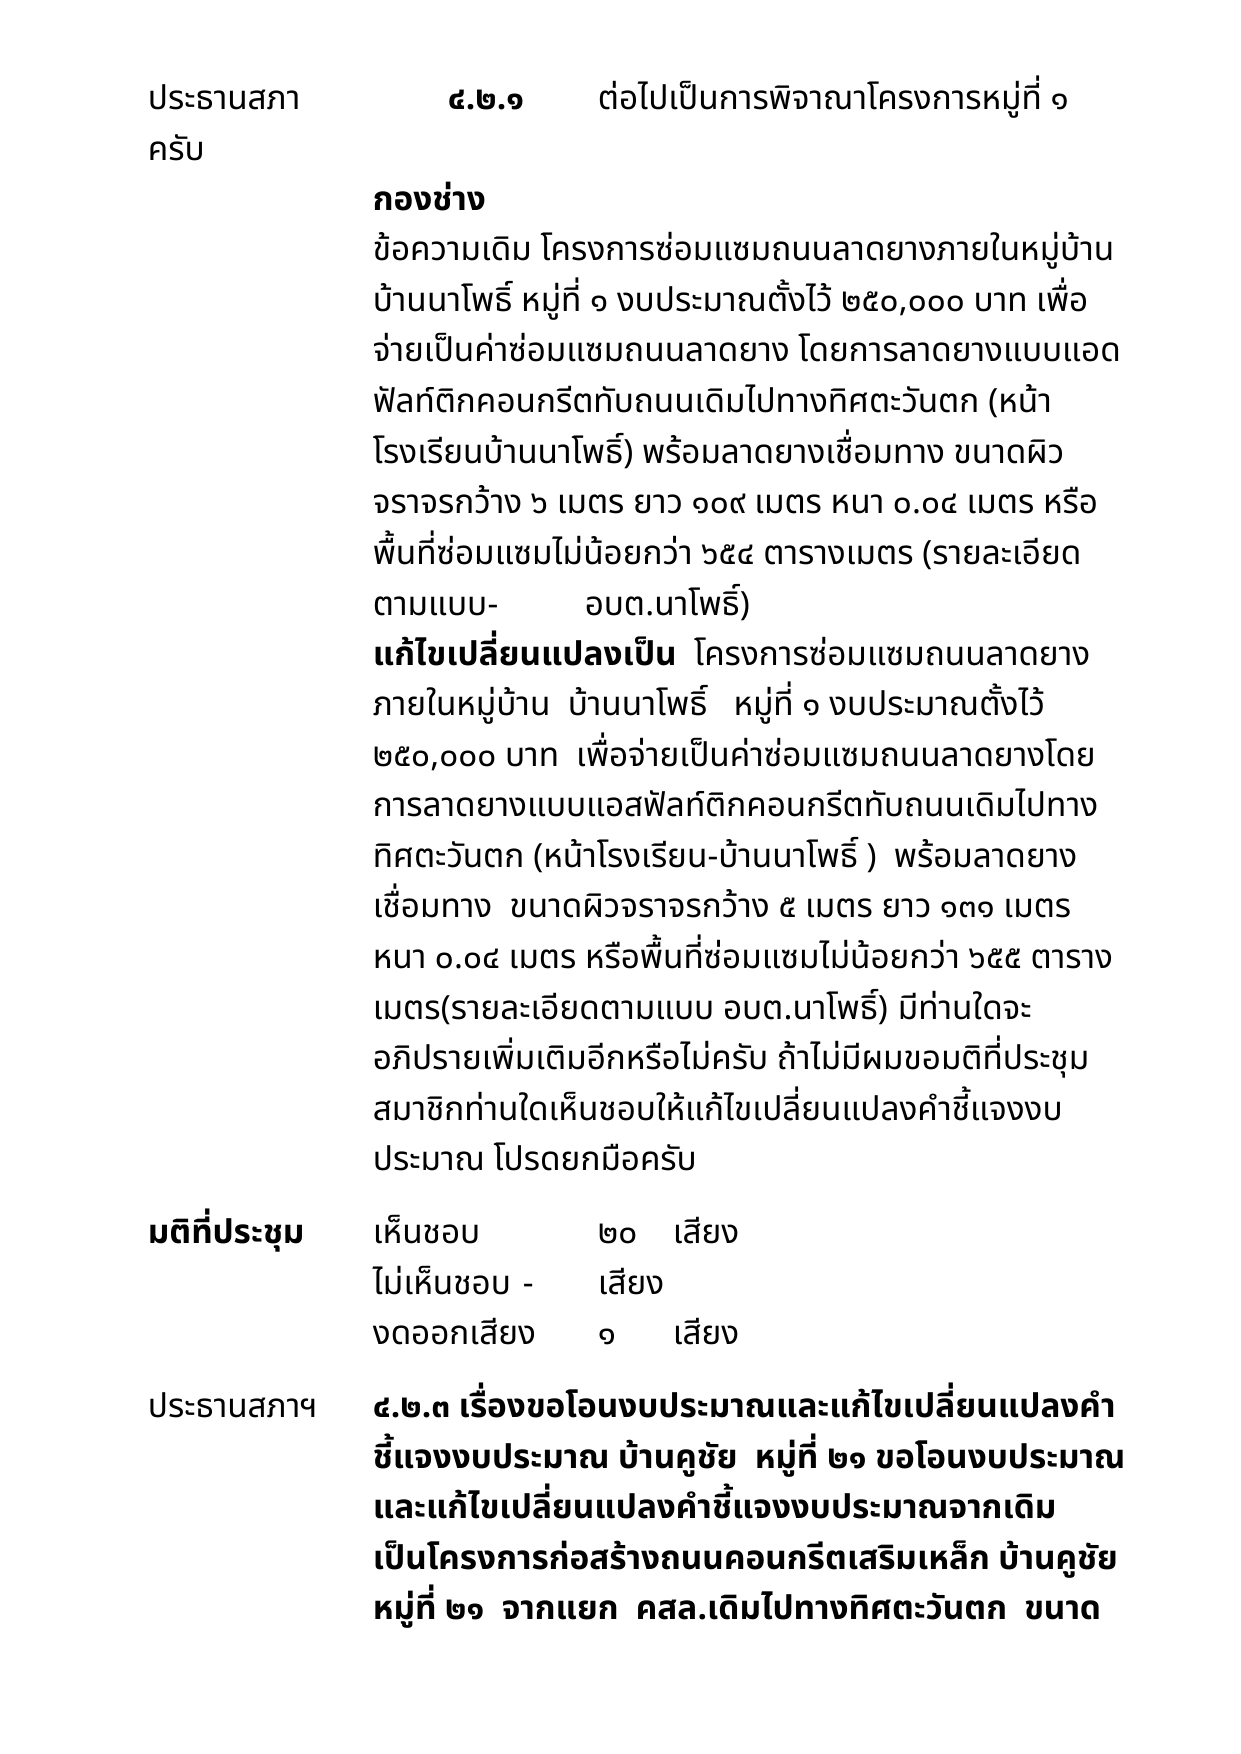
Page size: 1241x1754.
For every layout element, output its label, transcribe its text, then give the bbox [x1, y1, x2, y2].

text กองช่าง [148, 175, 1128, 225]
text ประธานสภา ๔.๒.๑ ต่อไปเป็นการพิจาณาโครงการหมู่ที่ ๑ ครับ [148, 74, 1128, 175]
text ไม่เห็นชอบ - เสียง [148, 1258, 1128, 1309]
text ข้อความเดิม โครงการซ่อมแซมถนนลาดยางภายในหมู่บ้าน บ้านนาโพธิ์ หมู่ที่ ๑ งบประมาณตั้งไว้ ๒๕๐,๐๐๐ บาท เพื่อจ่ายเป็นค่าซ่อมแซมถนนลาดยาง โดยการลาดยางแบบแอดฟัลท์ติกคอนกรีตทับถนนเดิมไปทางทิศตะวันตก (หน้าโรงเรียนบ้านนาโพธิ์) พร้อมลาดยางเชื่อมทาง ขนาดผิวจราจรกว้าง ๖ เมตร ยาว ๑๐๙ เมตร หนา ๐.๐๔ เมตร หรือพื้นที่ซ่อมแซมไม่น้อยกว่า ๖๕๔ ตารางเมตร (รายละเอียดตามแบบ- อบต.นาโพธิ์) [148, 225, 1128, 630]
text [148, 1382, 1128, 1635]
text งดออกเสียง ๑ เสียง [148, 1309, 1128, 1359]
text มติที่ประชุม เห็นชอบ ๒๐ เสียง [148, 1208, 1128, 1258]
text แก้ไขเปลี่ยนแปลงเป็น โครงการซ่อมแซมถนนลาดยางภายในหมู่บ้าน บ้านนาโพธิ์ หมู่ที่ ๑ งบประมาณตั้งไว้ ๒๕๐,๐๐๐ บาท เพื่อจ่ายเป็นค่าซ่อมแซมถนนลาดยางโดยการลาดยางแบบแอสฟัลท์ติกคอนกรีตทับถนนเดิมไปทางทิศตะวันตก (หน้าโรงเรียน-บ้านนาโพธิ์ ) พร้อมลาดยางเชื่อมทาง ขนาดผิวจราจรกว้าง ๕ เมตร ยาว ๑๓๑ เมตร หนา ๐.๐๔ เมตร หรือพื้นที่ซ่อมแซมไม่น้อยกว่า ๖๕๕ ตารางเมตร(รายละเอียดตามแบบ อบต.นาโพธิ์) มีท่านใดจะอภิปรายเพิ่มเติมอีกหรือไม่ครับ ถ้าไม่มีผมขอมติที่ประชุมสมาชิกท่านใดเห็นชอบให้แก้ไขเปลี่ยนแปลงคำชี้แจงงบประมาณ โปรดยกมือครับ [148, 630, 1128, 1185]
